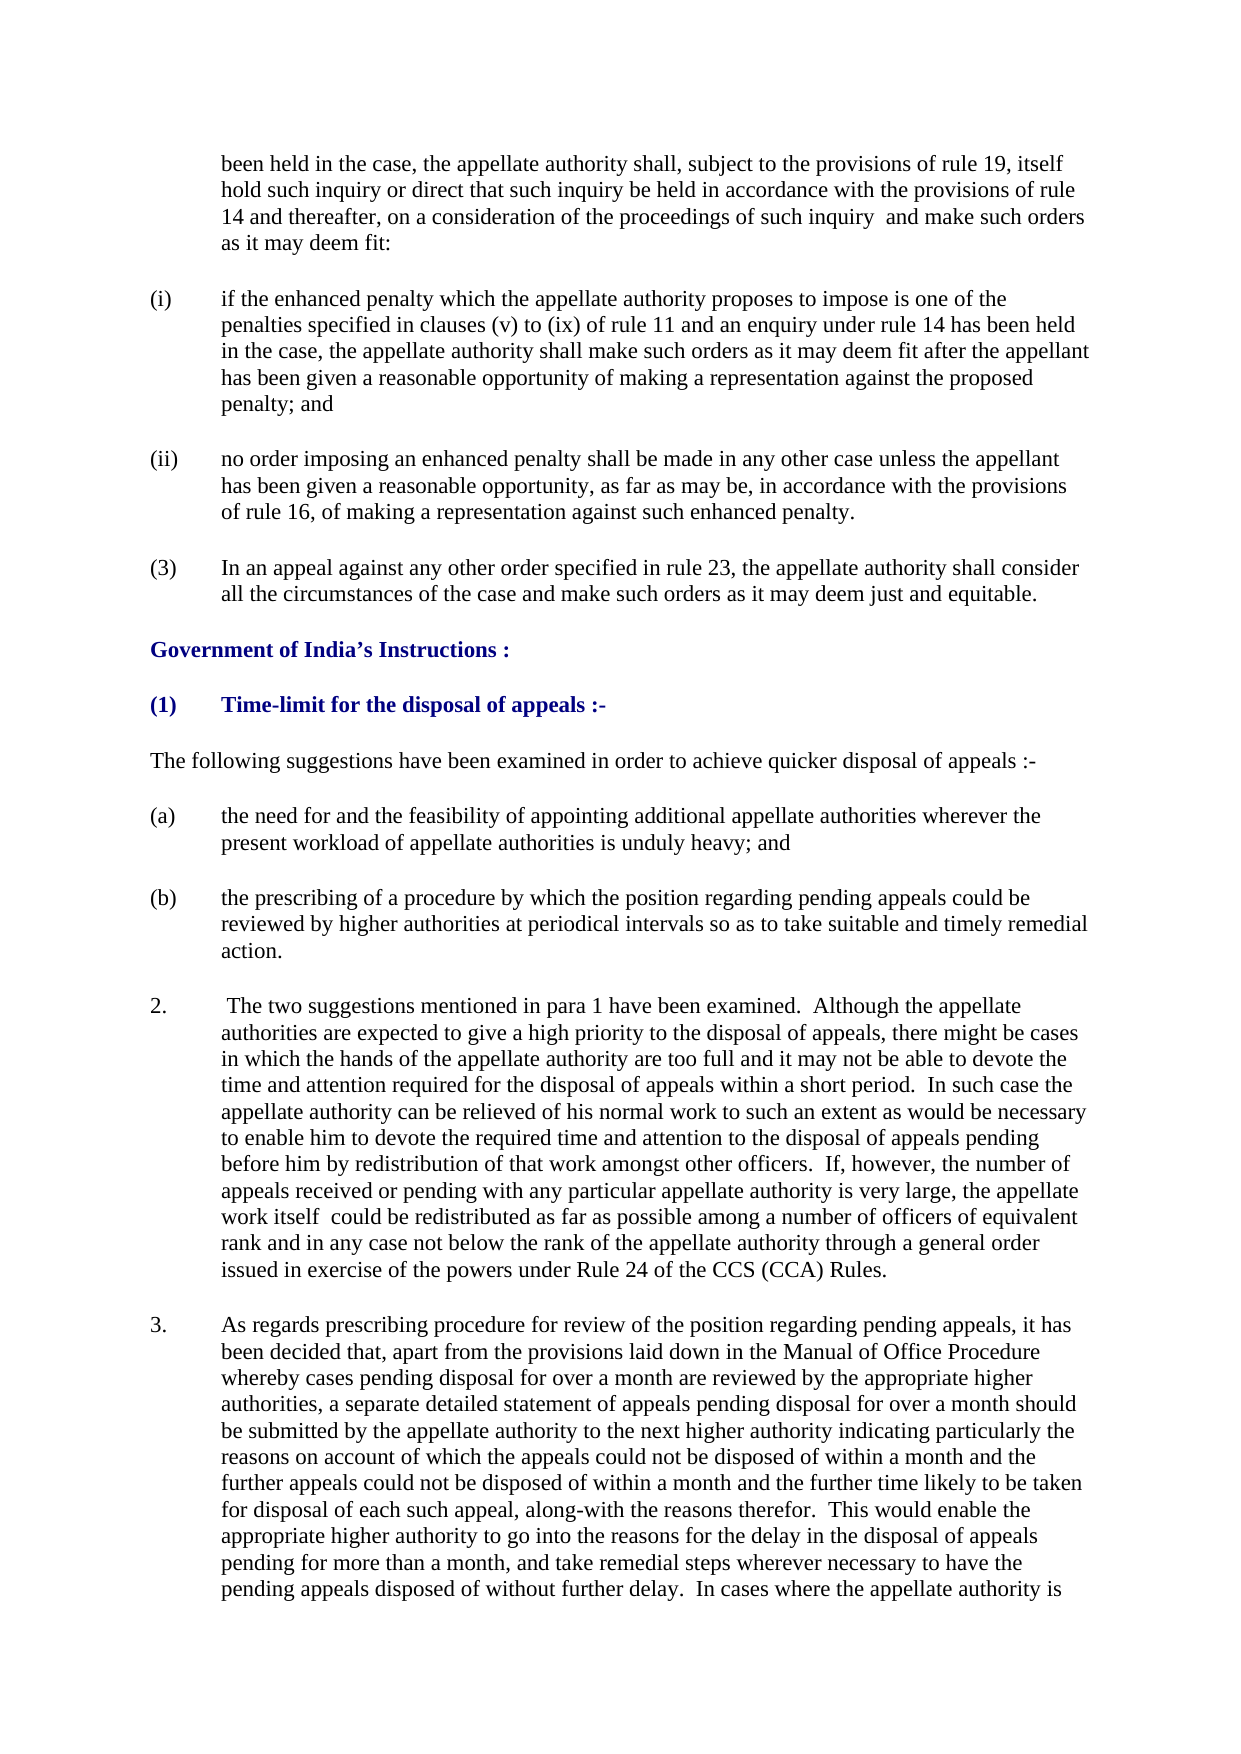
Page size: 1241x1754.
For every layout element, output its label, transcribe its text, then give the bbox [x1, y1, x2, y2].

text 2. The two suggestions mentioned in para 1 have been examined. Although the appellate authorities are expected to give a high priority to the disposal of appeals, there might be cases in which the hands of the appellate authority are too full and it may not be able to devote the time and attention required for the disposal of appeals within a short period. In such case the appellate authority can be relieved of his normal work to such an extent as would be necessary to enable him to devote the required time and attention to the disposal of appeals pending before him by redistribution of that work amongst other officers. If, however, the number of appeals received or pending with any particular appellate authority is very large, the appellate work itself could be redistributed as far as possible among a number of officers of equivalent rank and in any case not below the rank of the appellate authority through a general order issued in exercise of the powers under Rule 24 of the CCS (CCA) Rules. [150, 992, 1090, 1282]
text The following suggestions have been examined in order to achieve quicker disposal of appeals :- [150, 747, 1090, 773]
text (ii) no order imposing an enhanced penalty shall be made in any other case unless the appellant has been given a reasonable opportunity, as far as may be, in accordance with the provisions of rule 16, of making a representation against such enhanced penalty. [150, 446, 1090, 524]
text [150, 150, 1090, 255]
text (3) In an appeal against any other order specified in rule 23, the appellate authority shall consider all the circumstances of the case and make such orders as it may deem just and equitable. [150, 554, 1090, 606]
text (b) the prescribing of a procedure by which the position regarding pending appeals could be reviewed by higher authorities at periodical intervals so as to take suitable and timely remedial action. [150, 884, 1090, 963]
text (a) the need for and the feasibility of appointing additional appellate authorities wherever the present workload of appellate authorities is unduly heavy; and [150, 802, 1090, 855]
text (i) if the enhanced penalty which the appellate authority proposes to impose is one of the penalties specified in clauses (v) to (ix) of rule 11 and an enquiry under rule 14 has been held in the case, the appellate authority shall make such orders as it may deem fit after the appellant has been given a reasonable opportunity of making a representation against the proposed penalty; and [150, 284, 1090, 416]
text (1) Time-limit for the disposal of appeals :- [150, 691, 1090, 717]
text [150, 1311, 1090, 1601]
text Government of India’s Instructions : [150, 636, 1090, 662]
